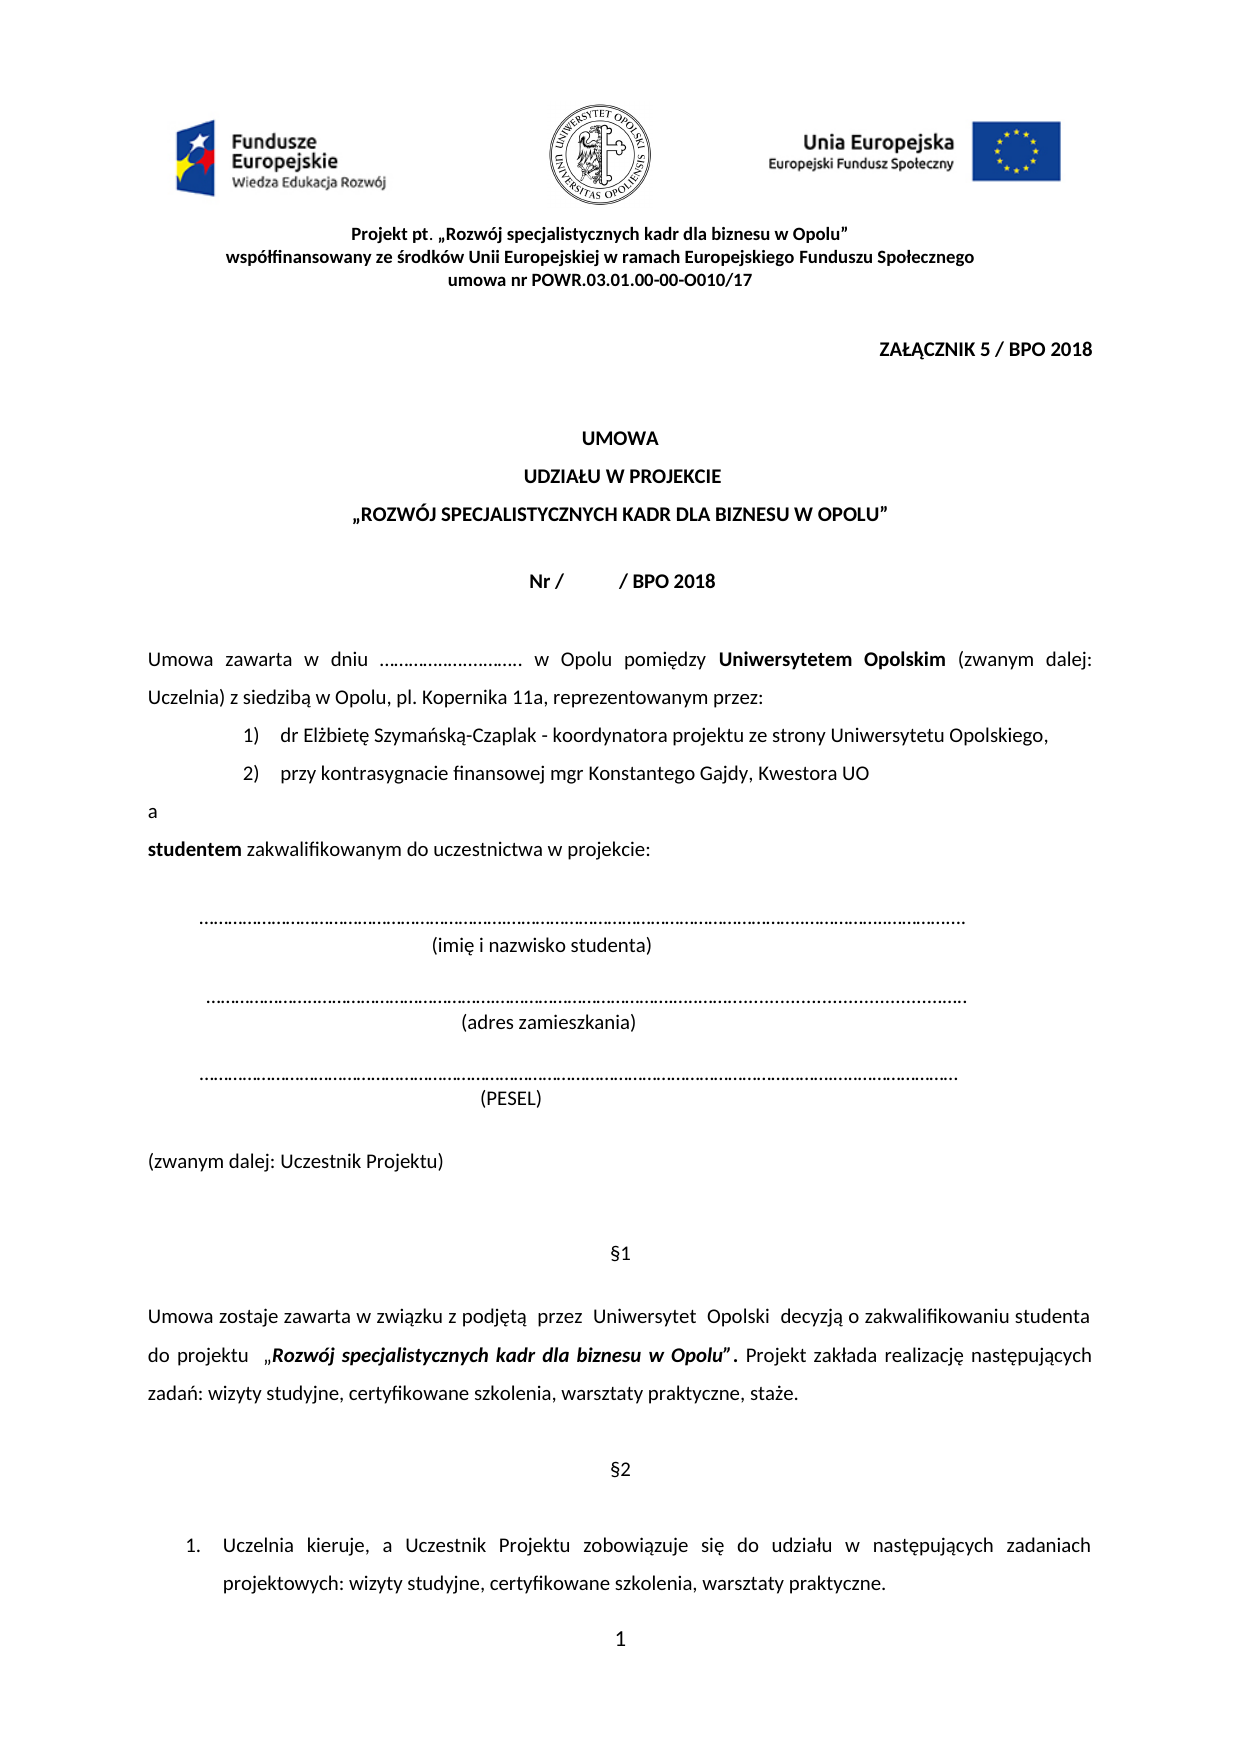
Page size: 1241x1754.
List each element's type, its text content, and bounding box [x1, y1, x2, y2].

list dr Elżbietę Szymańską-Czaplak - koordynatora projektu ze strony Uniwersytetu Opolskiego, [243, 722, 1093, 748]
text §1 [148, 1238, 1093, 1266]
text UDZIAŁU W PROJEKCIE [148, 463, 1093, 489]
text Umowa zawarta w dniu …………..…....…….. w Opolu pomiędzy Uniwersytetem Opolskim (zwanym dalej: Uczelnia) z siedzibą w Opolu, pl. Kopernika 11a, reprezentowanym przez: [148, 646, 1093, 709]
text UMOWA [148, 425, 1093, 451]
text …………………..……………………………….……………………………….…..…….........................................….. [206, 983, 1093, 1009]
text studentem zakwalifikowanym do uczestnictwa w projekcie: [148, 837, 1093, 862]
text (imię i nazwisko studenta) [206, 930, 1093, 958]
picture [546, 101, 653, 208]
text ZAŁĄCZNIK 5 / BPO 2018 [823, 336, 1093, 362]
text a [148, 798, 1093, 824]
list Uczelnia kieruje, a Uczestnik Projektu zobowiązuje się do udziału w następujących zadaniach projektowych: wizyty studyjne, certyfikowane szkolenia, warsztaty praktyczne. [185, 1532, 1093, 1596]
text Umowa zostaje zawarta w związku z podjętą przez Uniwersytet Opolski decyzją o zakwalifikowaniu studenta do projektu „Rozwój specjalistycznych kadr dla biznesu w Opolu”. Projekt zakłada realizację następujących zadań: wizyty studyjne, certyfikowane szkolenia, warsztaty praktyczne, staże. [148, 1304, 1093, 1405]
text …………………………………………………………………………………………………………………….…..………………… [148, 1060, 1093, 1085]
picture [158, 101, 404, 215]
text „ROZWÓJ SPECJALISTYCZNYCH KADR DLA BIZNESU W OPOLU” [148, 501, 1093, 527]
text ……………………………………………………….……………………………………………………..……………..………….... [148, 902, 1093, 930]
text §2 [148, 1456, 1093, 1482]
text (zwanym dalej: Uczestnik Projektu) [148, 1149, 1093, 1174]
list przy kontrasygnacie finansowej mgr Konstantego Gajdy, Kwestora UO [243, 760, 1093, 786]
picture [750, 101, 1080, 201]
text Nr / / BPO 2018 [148, 569, 1093, 594]
text (PESEL) [250, 1085, 1093, 1111]
text (adres zamieszkania) [250, 1009, 1093, 1034]
